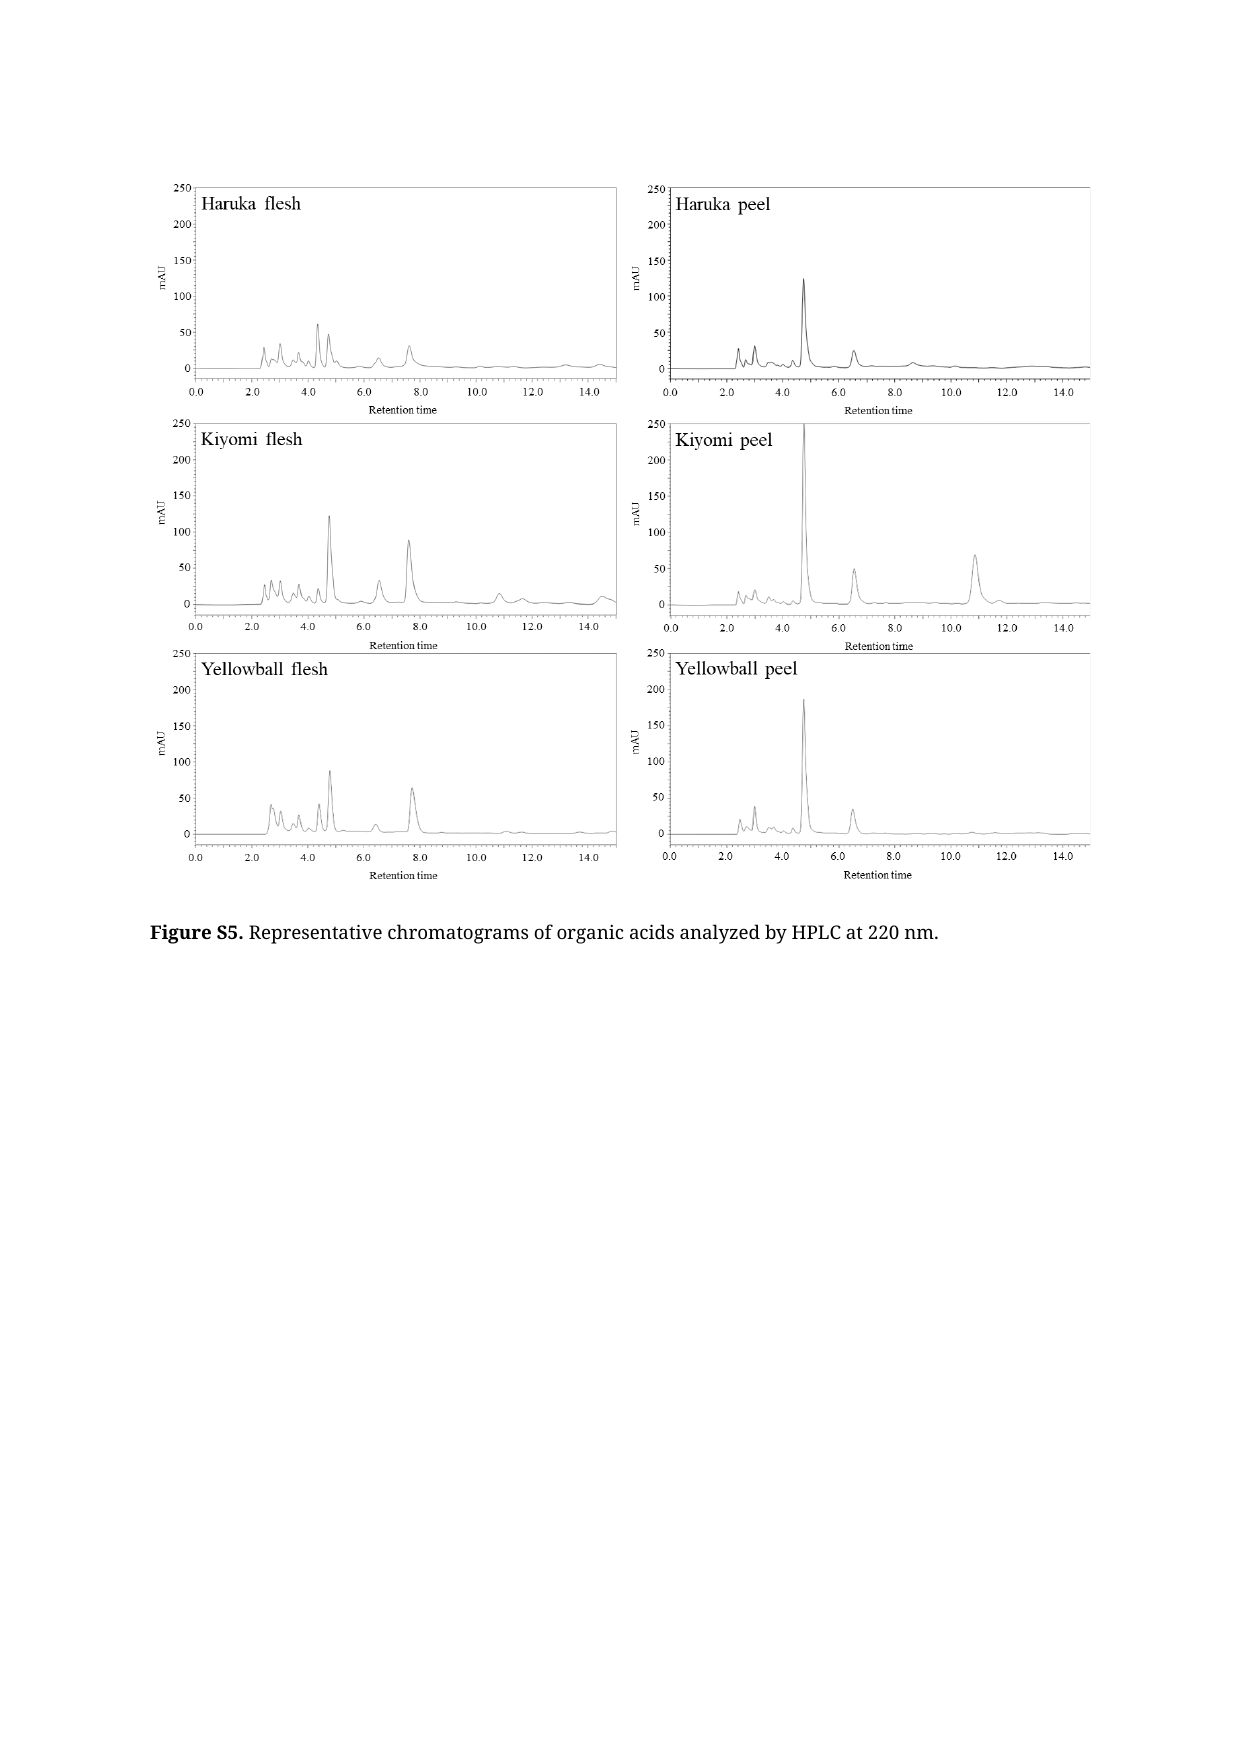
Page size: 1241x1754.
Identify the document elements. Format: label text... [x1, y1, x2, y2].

picture [150, 177, 1091, 889]
text Figure S5. Representative chromatograms of organic acids analyzed by HPLC at 220 nm. [150, 919, 1090, 944]
